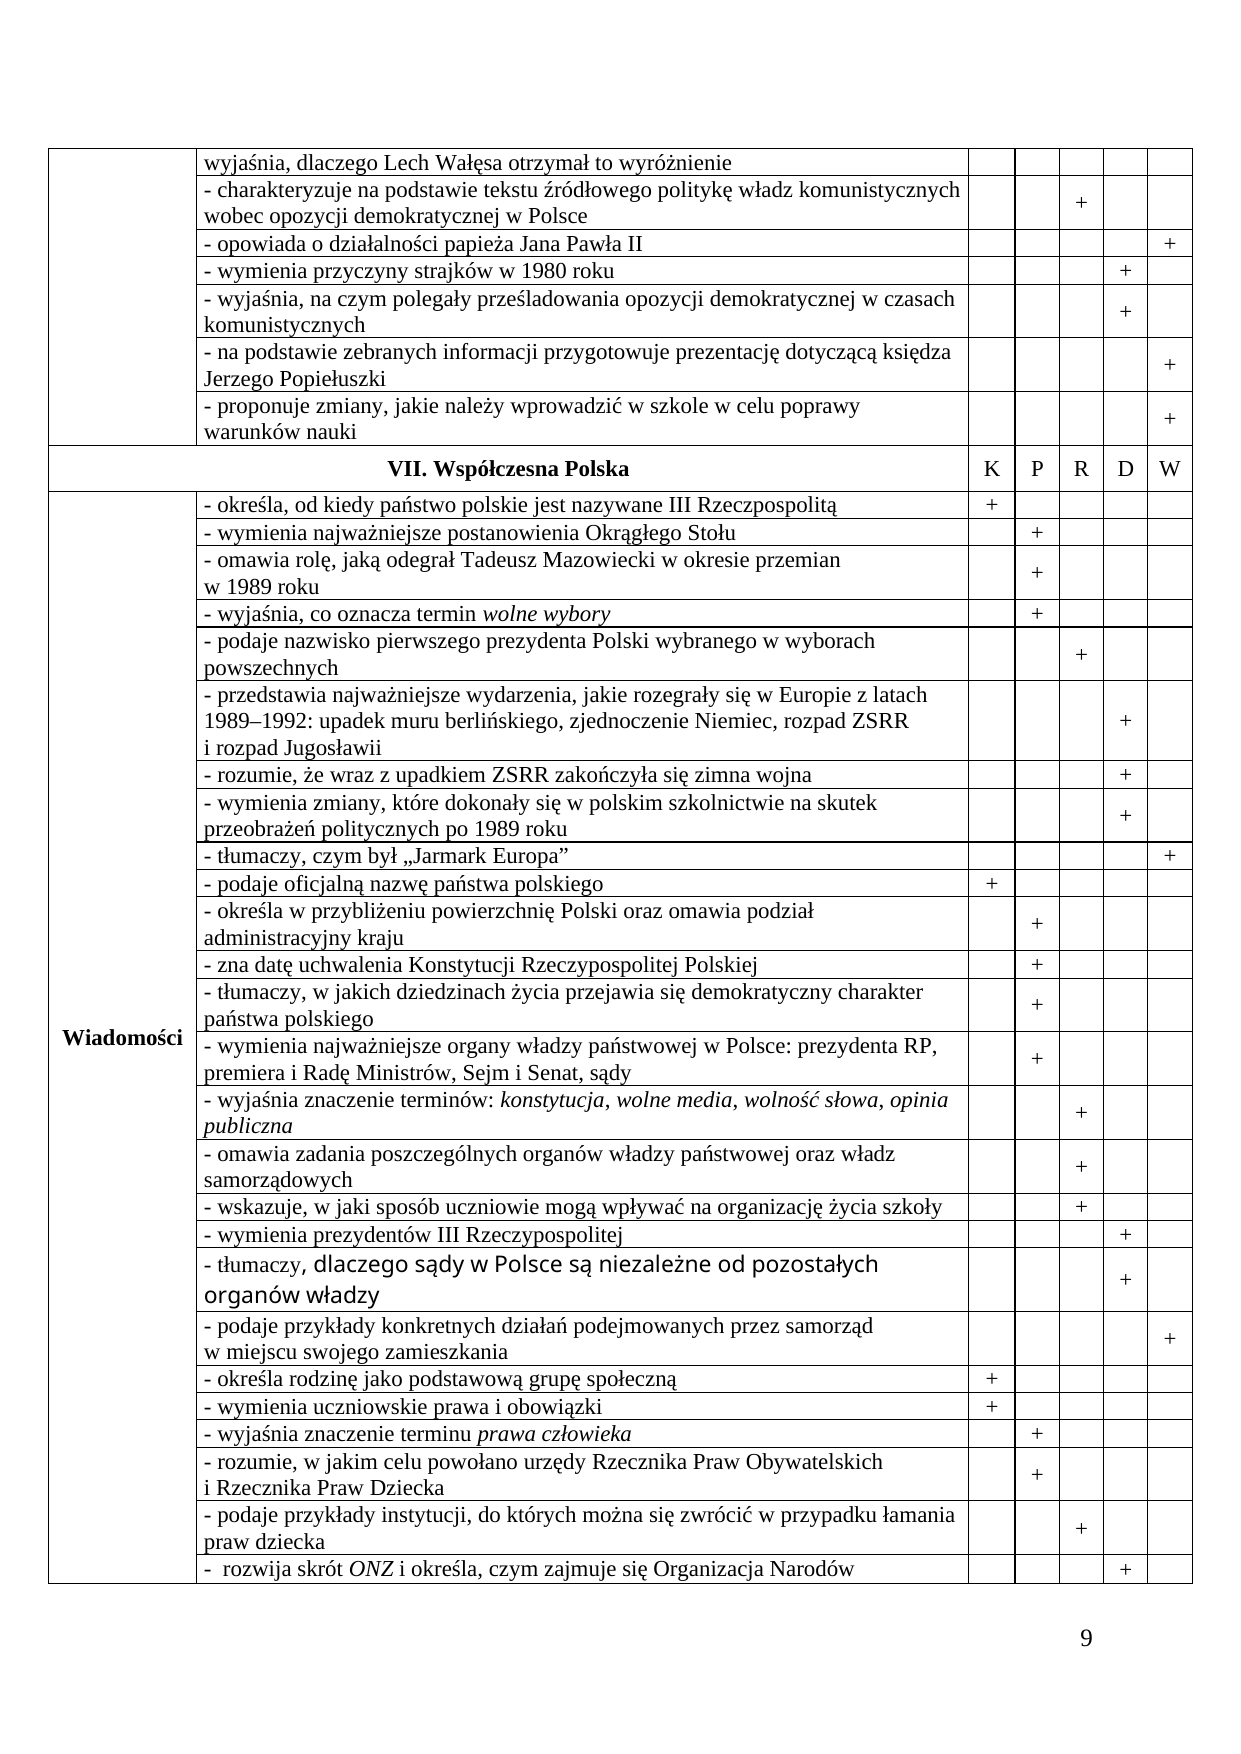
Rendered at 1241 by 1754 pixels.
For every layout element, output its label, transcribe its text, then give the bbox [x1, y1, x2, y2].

table_cell - wyjaśnia, co oznacza termin wolne wybory [197, 600, 968, 626]
table_cell [1148, 1393, 1192, 1419]
table_cell [1060, 519, 1103, 545]
table_cell [969, 897, 1014, 950]
table_cell [1104, 628, 1147, 680]
table_cell + [1016, 1448, 1059, 1500]
table_cell + [1104, 761, 1147, 788]
table_cell + [1104, 1221, 1147, 1247]
table_cell + [1148, 392, 1192, 445]
table_cell + [1016, 600, 1059, 626]
table_cell [1148, 176, 1192, 229]
table_cell [969, 149, 1014, 175]
table_cell + [1104, 285, 1147, 337]
table_cell [1060, 230, 1103, 256]
table_cell [1104, 1420, 1147, 1447]
table_cell [969, 176, 1014, 229]
table_cell [969, 1420, 1014, 1447]
table_cell [1148, 897, 1192, 950]
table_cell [197, 149, 968, 175]
table_cell [1016, 1501, 1059, 1554]
table_cell R [1060, 446, 1103, 491]
table_cell [1060, 789, 1103, 841]
table_cell [1148, 546, 1192, 599]
table_cell [1148, 519, 1192, 545]
table_cell - wymienia najważniejsze postanowienia Okrągłego Stołu [197, 519, 968, 545]
table_cell [1148, 1366, 1192, 1392]
table_cell + [1060, 1194, 1103, 1220]
table_cell + [1104, 789, 1147, 841]
table_cell [969, 1140, 1014, 1192]
table_cell [1148, 789, 1192, 841]
table_cell [1104, 979, 1147, 1031]
table_cell [1104, 149, 1147, 175]
table_cell [1016, 1221, 1059, 1247]
table_cell [1016, 338, 1059, 391]
table_cell [1148, 1248, 1192, 1311]
table_cell [1060, 1221, 1103, 1247]
table_cell - charakteryzuje na podstawie tekstu źródłowego politykę władz komunistycznych wobec opozycji demokratycznej w Polsce [197, 176, 968, 229]
table_cell [969, 1221, 1014, 1247]
table_cell [1104, 338, 1147, 391]
table_cell [1060, 1393, 1103, 1419]
table_cell [1016, 176, 1059, 229]
table_cell - wyjaśnia znaczenie terminu prawa człowieka [197, 1420, 968, 1447]
table_cell [1016, 1248, 1059, 1311]
table_cell - podaje przykłady konkretnych działań podejmowanych przez samorząd w miejscu swojego zamieszkania [197, 1312, 968, 1364]
table_cell [1060, 843, 1103, 869]
table_cell [1016, 257, 1059, 283]
table_cell + [1148, 338, 1192, 391]
table_cell + [1016, 897, 1059, 950]
table_cell - podaje oficjalną nazwę państwa polskiego [197, 870, 968, 896]
table_cell [1104, 176, 1147, 229]
table_cell + [1016, 1032, 1059, 1085]
table_cell - wymienia zmiany, które dokonały się w polskim szkolnictwie na skutek przeobrażeń politycznych po 1989 roku [197, 789, 968, 841]
table_cell [1060, 681, 1103, 760]
table_cell [969, 600, 1014, 626]
table_cell [969, 1032, 1014, 1085]
table_cell + [1104, 1555, 1147, 1583]
table_cell [1060, 338, 1103, 391]
table_cell + [1016, 519, 1059, 545]
table_cell [1016, 870, 1059, 896]
table_cell + [1060, 1086, 1103, 1139]
table_cell + [969, 1366, 1014, 1392]
table_cell [1016, 1366, 1059, 1392]
table_cell [969, 1555, 1014, 1583]
table_cell [1148, 600, 1192, 626]
table_cell - określa rodzinę jako podstawową grupę społeczną [197, 1366, 968, 1392]
table_cell [1104, 1393, 1147, 1419]
table_cell [969, 285, 1014, 337]
table_cell - podaje przykłady instytucji, do których można się zwrócić w przypadku łamania praw dziecka [197, 1501, 968, 1554]
table_cell + [1060, 149, 1103, 175]
table_cell [1060, 392, 1103, 445]
table_cell [1060, 257, 1103, 283]
table_cell [1104, 492, 1147, 518]
table_cell [1060, 285, 1103, 337]
table_cell [1104, 230, 1147, 256]
table_cell [1016, 1140, 1059, 1192]
table_cell [1148, 761, 1192, 788]
table_cell [1016, 149, 1059, 175]
table_cell + [1060, 628, 1103, 680]
table_cell [1148, 1032, 1192, 1085]
table_cell - opowiada o działalności papieża Jana Pawła II [197, 230, 968, 256]
table_cell [969, 628, 1014, 680]
table_cell [1148, 979, 1192, 1031]
table_cell [1060, 492, 1103, 518]
table_cell - wymienia przyczyny strajków w 1980 roku [197, 257, 968, 283]
table_cell [969, 1248, 1014, 1311]
table_cell - przedstawia najważniejsze wydarzenia, jakie rozegrały się w Europie z latach 1989–1992: upadek muru berlińskiego, zjednoczenie Niemiec, rozpad ZSRR i rozpad Jugosławii [197, 681, 968, 760]
table_cell [1060, 1312, 1103, 1364]
table_cell - na podstawie zebranych informacji przygotowuje prezentację dotyczącą księdza Jerzego Popiełuszki [197, 338, 968, 391]
table_cell - tłumaczy, w jakich dziedzinach życia przejawia się demokratyczny charakter państwa polskiego [197, 979, 968, 1031]
table_cell + [1016, 1420, 1059, 1447]
table_cell [1016, 1086, 1059, 1139]
table_cell [1148, 1501, 1192, 1554]
table_cell [969, 1448, 1014, 1500]
table_cell [1016, 628, 1059, 680]
table_cell [1060, 1555, 1103, 1583]
table_cell [1104, 1448, 1147, 1500]
table_cell [1104, 1032, 1147, 1085]
table_cell D [1104, 446, 1147, 491]
table_cell [969, 951, 1014, 977]
table_cell [1104, 897, 1147, 950]
table_cell [1060, 1448, 1103, 1500]
table_cell [1148, 1140, 1192, 1192]
table_cell P [1016, 446, 1059, 491]
table_cell [969, 519, 1014, 545]
table_cell [1148, 1221, 1192, 1247]
table_cell + [1104, 681, 1147, 760]
table_cell [1104, 1086, 1147, 1139]
table_cell [1016, 492, 1059, 518]
table_cell [1104, 843, 1147, 869]
table_cell [1148, 1086, 1192, 1139]
table_cell [1104, 519, 1147, 545]
table_cell [969, 392, 1014, 445]
table_cell [1104, 870, 1147, 896]
table_cell [1148, 681, 1192, 760]
table_cell + [1104, 257, 1147, 283]
table_cell [1148, 1420, 1192, 1447]
table_cell [1148, 149, 1192, 175]
table_cell - rozumie, w jakim celu powołano urzędy Rzecznika Praw Obywatelskich i Rzecznika Praw Dziecka [197, 1448, 968, 1500]
table_cell [1060, 897, 1103, 950]
table_cell [1016, 1312, 1059, 1364]
table_cell [969, 789, 1014, 841]
table_cell + [1016, 546, 1059, 599]
table_cell + [1016, 979, 1059, 1031]
table_cell [969, 761, 1014, 788]
table_cell [1060, 546, 1103, 599]
table_cell [1148, 492, 1192, 518]
table_cell [1148, 628, 1192, 680]
table_cell - wyjaśnia znaczenie terminów: konstytucja, wolne media, wolność słowa, opinia publiczna [197, 1086, 968, 1139]
table_cell [1016, 1555, 1059, 1583]
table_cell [197, 1555, 968, 1583]
table_cell [969, 681, 1014, 760]
table_cell [1016, 843, 1059, 869]
table_cell [1016, 285, 1059, 337]
table_cell [1060, 870, 1103, 896]
table_cell Wiadomości [49, 492, 196, 1583]
table_cell [969, 1194, 1014, 1220]
table_cell [969, 546, 1014, 599]
table_cell [1060, 1366, 1103, 1392]
table_cell [1104, 951, 1147, 977]
table_cell [1060, 1248, 1103, 1311]
table_cell [969, 1501, 1014, 1554]
table_cell [1016, 230, 1059, 256]
table_cell - określa, od kiedy państwo polskie jest nazywane III Rzeczpospolitą [197, 492, 968, 518]
table_cell - zna datę uchwalenia Konstytucji Rzeczypospolitej Polskiej [197, 951, 968, 977]
table_cell [1148, 1555, 1192, 1583]
table_cell [969, 257, 1014, 283]
table_cell - tłumaczy, dlaczego sądy w Polsce są niezależne od pozostałych organów władzy [197, 1248, 968, 1311]
table_cell - proponuje zmiany, jakie należy wprowadzić w szkole w celu poprawy warunków nauki [197, 392, 968, 445]
table_cell [1016, 681, 1059, 760]
table_cell [1104, 1140, 1147, 1192]
table_cell [1148, 1448, 1192, 1500]
table_cell [1016, 761, 1059, 788]
table_cell [1104, 392, 1147, 445]
table_cell [969, 979, 1014, 1031]
table_cell [1060, 600, 1103, 626]
table_cell - tłumaczy, czym był „Jarmark Europa” [197, 843, 968, 869]
table_cell [1060, 979, 1103, 1031]
table_cell - wymienia prezydentów III Rzeczypospolitej [197, 1221, 968, 1247]
table_cell [1016, 1393, 1059, 1419]
table_cell + [1148, 843, 1192, 869]
table_cell [1104, 546, 1147, 599]
table_cell [1016, 789, 1059, 841]
table_cell - określa w przybliżeniu powierzchnię Polski oraz omawia podział administracyjny kraju [197, 897, 968, 950]
table_cell + [1016, 951, 1059, 977]
table_cell - wskazuje, w jaki sposób uczniowie mogą wpływać na organizację życia szkoły [197, 1194, 968, 1220]
table_cell + [969, 870, 1014, 896]
table_cell + [969, 492, 1014, 518]
table_cell [1104, 1194, 1147, 1220]
table_cell [1104, 1312, 1147, 1364]
table_cell - podaje nazwisko pierwszego prezydenta Polski wybranego w wyborach powszechnych [197, 628, 968, 680]
table_cell [969, 843, 1014, 869]
table_cell + [1060, 1501, 1103, 1554]
table_cell - omawia zadania poszczególnych organów władzy państwowej oraz władz samorządowych [197, 1140, 968, 1192]
table_cell [969, 338, 1014, 391]
table_cell [1148, 870, 1192, 896]
table_cell W [1148, 446, 1192, 491]
table_cell [1060, 1032, 1103, 1085]
table_cell - wymienia najważniejsze organy władzy państwowej w Polsce: prezydenta RP, premiera i Radę Ministrów, Sejm i Senat, sądy [197, 1032, 968, 1085]
table_cell + [1148, 230, 1192, 256]
table_cell [1060, 761, 1103, 788]
table_cell [1060, 1420, 1103, 1447]
table_cell [1060, 951, 1103, 977]
table_cell [1148, 951, 1192, 977]
table_cell [969, 1312, 1014, 1364]
table_cell [1104, 1501, 1147, 1554]
table_cell - rozumie, że wraz z upadkiem ZSRR zakończyła się zimna wojna [197, 761, 968, 788]
table_cell + [1060, 176, 1103, 229]
table_cell VII. Współczesna Polska [49, 446, 968, 491]
table_cell [969, 1086, 1014, 1139]
table_cell + [969, 1393, 1014, 1419]
table_cell - wyjaśnia, na czym polegały prześladowania opozycji demokratycznej w czasach komunistycznych [197, 285, 968, 337]
table_cell - omawia rolę, jaką odegrał Tadeusz Mazowiecki w okresie przemian w 1989 roku [197, 546, 968, 599]
table_cell [1104, 1366, 1147, 1392]
table_cell [1148, 257, 1192, 283]
table_cell [1148, 1194, 1192, 1220]
table_cell [969, 230, 1014, 256]
table_cell - wymienia uczniowskie prawa i obowiązki [197, 1393, 968, 1419]
table_cell K [969, 446, 1014, 491]
table_cell [1016, 392, 1059, 445]
table_cell + [1148, 1312, 1192, 1364]
table_cell [1104, 600, 1147, 626]
table_cell + [1060, 1140, 1103, 1192]
table_cell [1148, 285, 1192, 337]
table_cell [1016, 1194, 1059, 1220]
table_cell + [1104, 1248, 1147, 1311]
